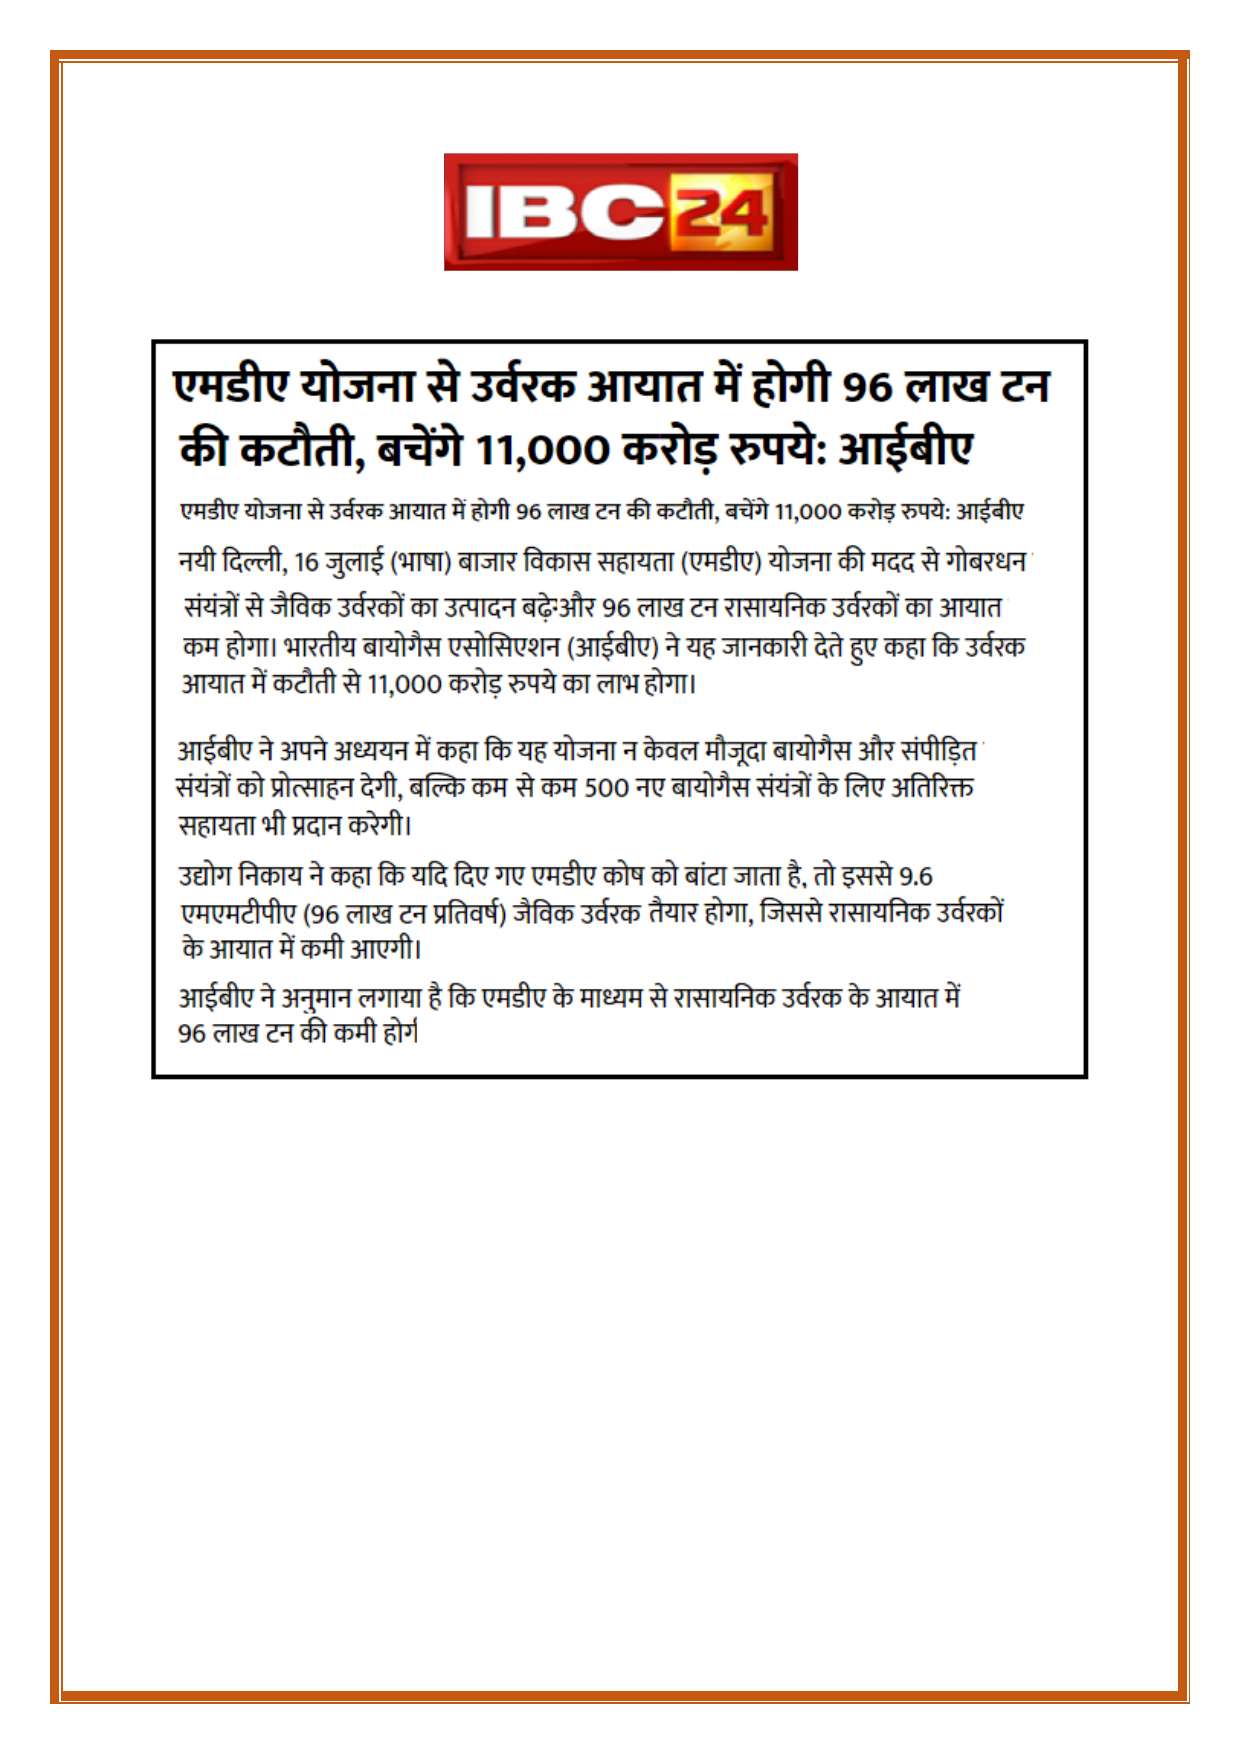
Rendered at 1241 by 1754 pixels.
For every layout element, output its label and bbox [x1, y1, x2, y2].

picture [150, 338, 1090, 1081]
picture [437, 150, 803, 273]
